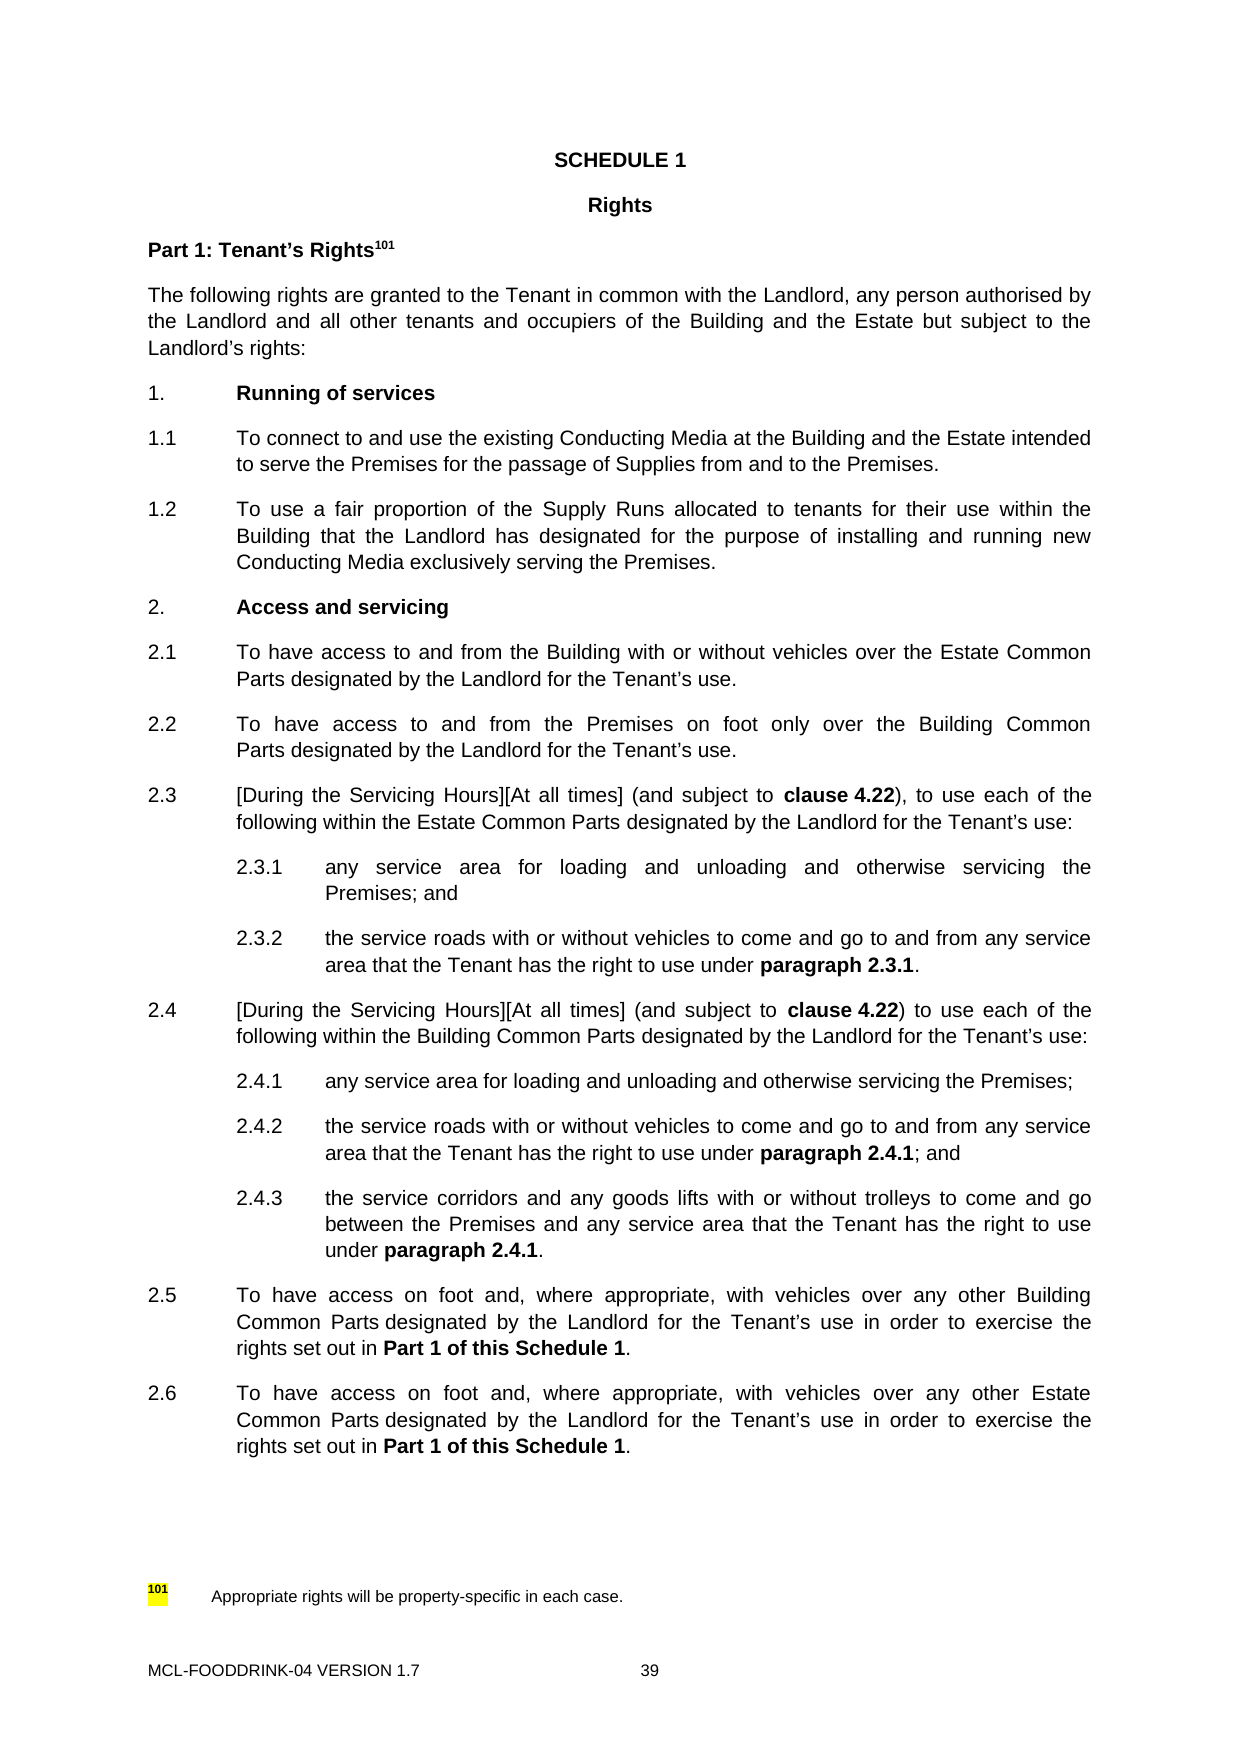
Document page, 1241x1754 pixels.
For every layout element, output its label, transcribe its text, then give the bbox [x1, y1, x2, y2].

text : Tenant’s Rights [148, 238, 1093, 262]
text the service roads with or without vehicles to come and go to and from any service area that the Tenant has the right to use under paragraph 2.3.1. [236, 926, 1093, 976]
text To have access on foot and, where appropriate, with vehicles over any other Estate Common Parts designated by the Landlord for the Tenant’s use in order to exercise the rights set out in Part 1 of this Schedule 1. [148, 1381, 1093, 1458]
text The following rights are granted to the Tenant in common with the Landlord, any person authorised by the Landlord and all other tenants and occupiers of the Building and the Estate but subject to the Landlord’s rights: [148, 283, 1093, 359]
subtitle Rights [148, 193, 1093, 217]
text To use a fair proportion of the Supply Runs allocated to tenants for their use within the Building that the Landlord has designated for the purpose of installing and running new Conducting Media exclusively serving the Premises. [148, 497, 1093, 574]
text To have access on foot and, where appropriate, with vehicles over any other Building Common Parts designated by the Landlord for the Tenant’s use in order to exercise the rights set out in Part 1 of this Schedule 1. [148, 1283, 1093, 1360]
text To have access to and from the Building with or without vehicles over the Estate Common Parts designated by the Landlord for the Tenant’s use. [148, 640, 1093, 691]
text the service roads with or without vehicles to come and go to and from any service area that the Tenant has the right to use under paragraph 2.4.1; and [236, 1114, 1093, 1164]
text [During the Servicing Hours][At all times] (and subject to clause 4.22), to use each of the following within the Estate Common Parts designated by the Landlord for the Tenant’s use: [148, 783, 1093, 833]
text the service corridors and any goods lifts with or without trolleys to come and go between the Premises and any service area that the Tenant has the right to use under paragraph 2.4.1. [236, 1186, 1093, 1262]
text To have access to and from the Premises on foot only over the Building Common Parts designated by the Landlord for the Tenant’s use. [148, 712, 1093, 762]
text any service area for loading and unloading and otherwise servicing the Premises; [236, 1069, 1093, 1093]
text any service area for loading and unloading and otherwise servicing the Premises; and [236, 854, 1093, 905]
text Running of services [148, 381, 1093, 405]
text [During the Servicing Hours][At all times] (and subject to clause 4.22) to use each of the following within the Building Common Parts designated by the Landlord for the Tenant’s use: [148, 997, 1093, 1048]
text To connect to and use the existing Conducting Media at the Building and the Estate intended to serve the Premises for the passage of Supplies from and to the Premises. [148, 426, 1093, 476]
text Access and servicing [148, 595, 1093, 619]
